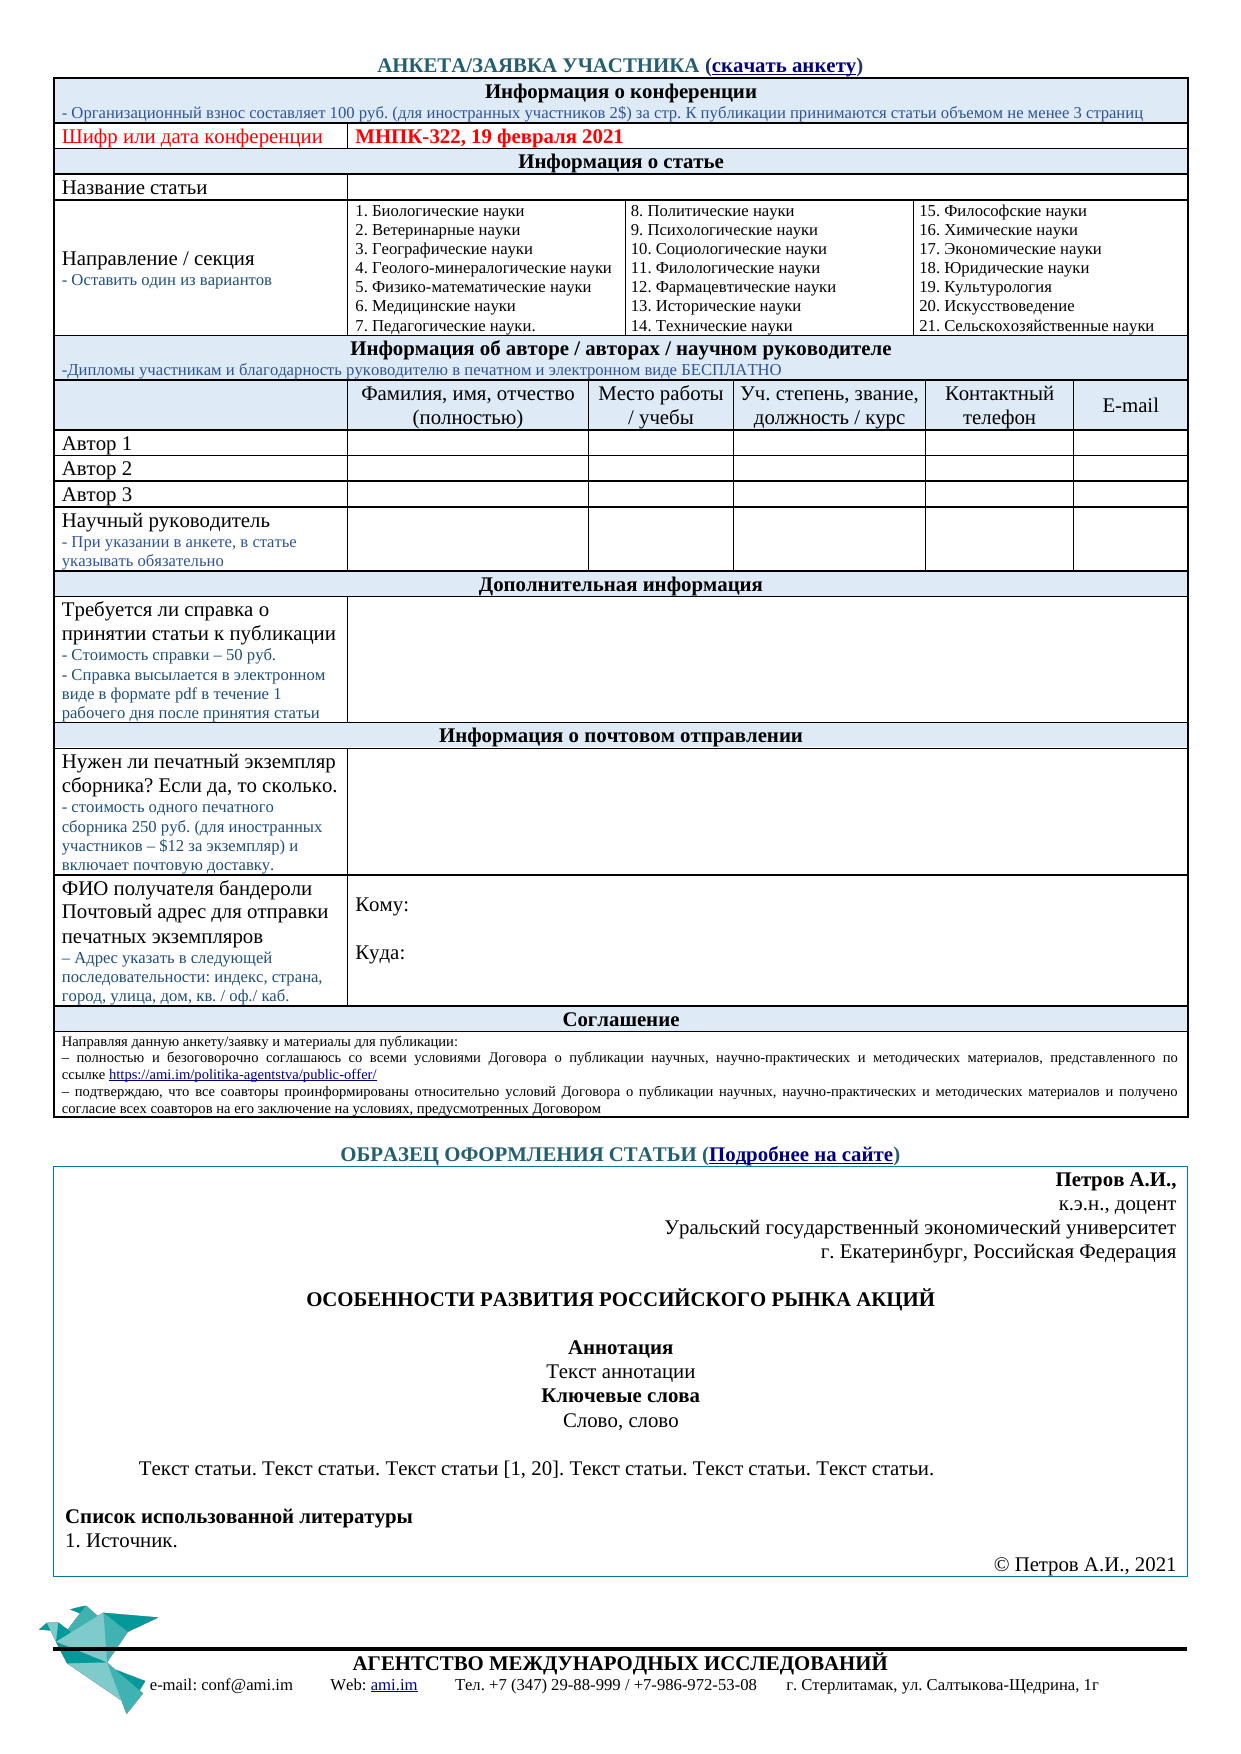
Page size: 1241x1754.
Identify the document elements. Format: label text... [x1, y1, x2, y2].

table_cell [1074, 508, 1187, 570]
table_cell [348, 749, 1187, 874]
table_header Петров А.И., к.э.н., доцент Уральский государственный экономический университет г. Екатеринбург, Российская Федерация ОСОБЕННОСТИ РАЗВИТИЯ РОССИЙСКОГО РЫНКА АКЦИЙ Аннотация Текст аннотации Ключевые слова Слово, слово Текст статьи. Текст статьи. Текст статьи [1, 20]. Текст статьи. Текст статьи. Текст статьи. Список использованной литературы 1. Источник. © Петров А.И., 2021 [54, 1167, 1187, 1576]
table_cell [348, 508, 588, 570]
table_cell Требуется ли справка о принятии статьи к публикации - Стоимость справки – 50 руб. - Справка высылается в электронном виде в формате pdf в течение 1 рабочего дня после принятия статьи [55, 597, 347, 722]
table_header Информация о конференции - Организационный взнос составляет 100 руб. (для иностранных участников 2$) за стр. К публикации принимаются статьи объемом не менее 3 страниц [55, 79, 1187, 122]
table_cell Автор 2 [55, 456, 347, 480]
table_cell Соглашение [55, 1007, 1187, 1031]
table_cell Автор 3 [55, 482, 347, 506]
table_cell Информация о статье [55, 149, 1187, 173]
table_cell Научный руководитель - При указании в анкете, в статье указывать обязательно [55, 508, 347, 570]
table_cell [1074, 431, 1187, 455]
table_cell Автор 1 [55, 431, 347, 455]
table_cell [734, 431, 925, 455]
table_cell Уч. степень, звание, должность / курс [734, 381, 925, 429]
table_cell Шифр или дата конференции [55, 124, 347, 148]
table_cell [734, 482, 925, 506]
table_cell [589, 482, 733, 506]
table_cell [348, 456, 588, 480]
table_cell МНПК-322, 19 февраля 2021 [348, 124, 1187, 148]
table_cell Направление / секция - Оставить один из вариантов [55, 201, 347, 334]
table_cell Направляя данную анкету/заявку и материалы для публикации: – полностью и безоговорочно соглашаюсь со всеми условиями Договора о публикации научных, научно-практических и методических материалов, представленного по ссылке https://ami.im/politika-agentstva/public-offer/ – подтверждаю, что все соавторы проинформированы относительно условий Договора о публикации научных, научно-практических и методических материалов и получено согласие всех соавторов на его заключение на условиях, предусмотренных Договором [55, 1032, 1187, 1116]
table_cell [589, 431, 733, 455]
table_cell 15. Философские науки 16. Химические науки 17. Экономические науки 18. Юридические науки 19. Культурология 20. Искусствоведение 21. Сельскохозяйственные науки [914, 201, 1187, 334]
table_cell [734, 508, 925, 570]
picture [38, 1601, 165, 1719]
table_cell Информация о почтовом отправлении [55, 723, 1187, 747]
table_cell [348, 431, 588, 455]
table_cell [926, 456, 1073, 480]
table_cell Кому: Куда: [348, 876, 1187, 1005]
text АНКЕТА/ЗАЯВКА УЧАСТНИКА (скачать анкету) [53, 53, 1187, 77]
table_cell Место работы / учебы [589, 381, 733, 429]
table_cell [348, 597, 1187, 722]
table_cell [1074, 456, 1187, 480]
text ОБРАЗЕЦ ОФОРМЛЕНИЯ СТАТЬИ (Подробнее на сайте) [53, 1142, 1187, 1166]
table_cell [348, 175, 1187, 199]
table_cell [1074, 482, 1187, 506]
table_cell Фамилия, имя, отчество (полностью) [348, 381, 588, 429]
table_cell [348, 482, 588, 506]
table_cell Контактный телефон [926, 381, 1073, 429]
table_cell [926, 482, 1073, 506]
table_cell Нужен ли печатный экземпляр сборника? Если да, то сколько. - стоимость одного печатного сборника 250 руб. (для иностранных участников – $12 за экземпляр) и включает почтовую доставку. [55, 749, 347, 874]
table_cell [926, 431, 1073, 455]
table_cell E-mail [1074, 381, 1187, 429]
table_cell Название статьи [55, 175, 347, 199]
table_cell [589, 508, 733, 570]
table_cell [926, 508, 1073, 570]
table_cell [589, 456, 733, 480]
table_cell 1. Биологические науки 2. Ветеринарные науки 3. Географические науки 4. Геолого-минералогические науки 5. Физико-математические науки 6. Медицинские науки 7. Педагогические науки. [348, 201, 625, 334]
table_cell ФИО получателя бандероли Почтовый адрес для отправки печатных экземпляров – Адрес указать в следующей последовательности: индекс, страна, город, улица, дом, кв. / оф./ каб. [55, 876, 347, 1005]
table_cell 8. Политические науки 9. Психологические науки 10. Социологические науки 11. Филологические науки 12. Фармацевтические науки 13. Исторические науки 14. Технические науки [626, 201, 913, 334]
table_cell Информация об авторе / авторах / научном руководителе -Дипломы участникам и благодарность руководителю в печатном и электронном виде БЕСПЛАТНО [55, 336, 1187, 379]
table_cell Дополнительная информация [55, 572, 1187, 596]
table_cell [734, 456, 925, 480]
table_cell [55, 381, 347, 429]
